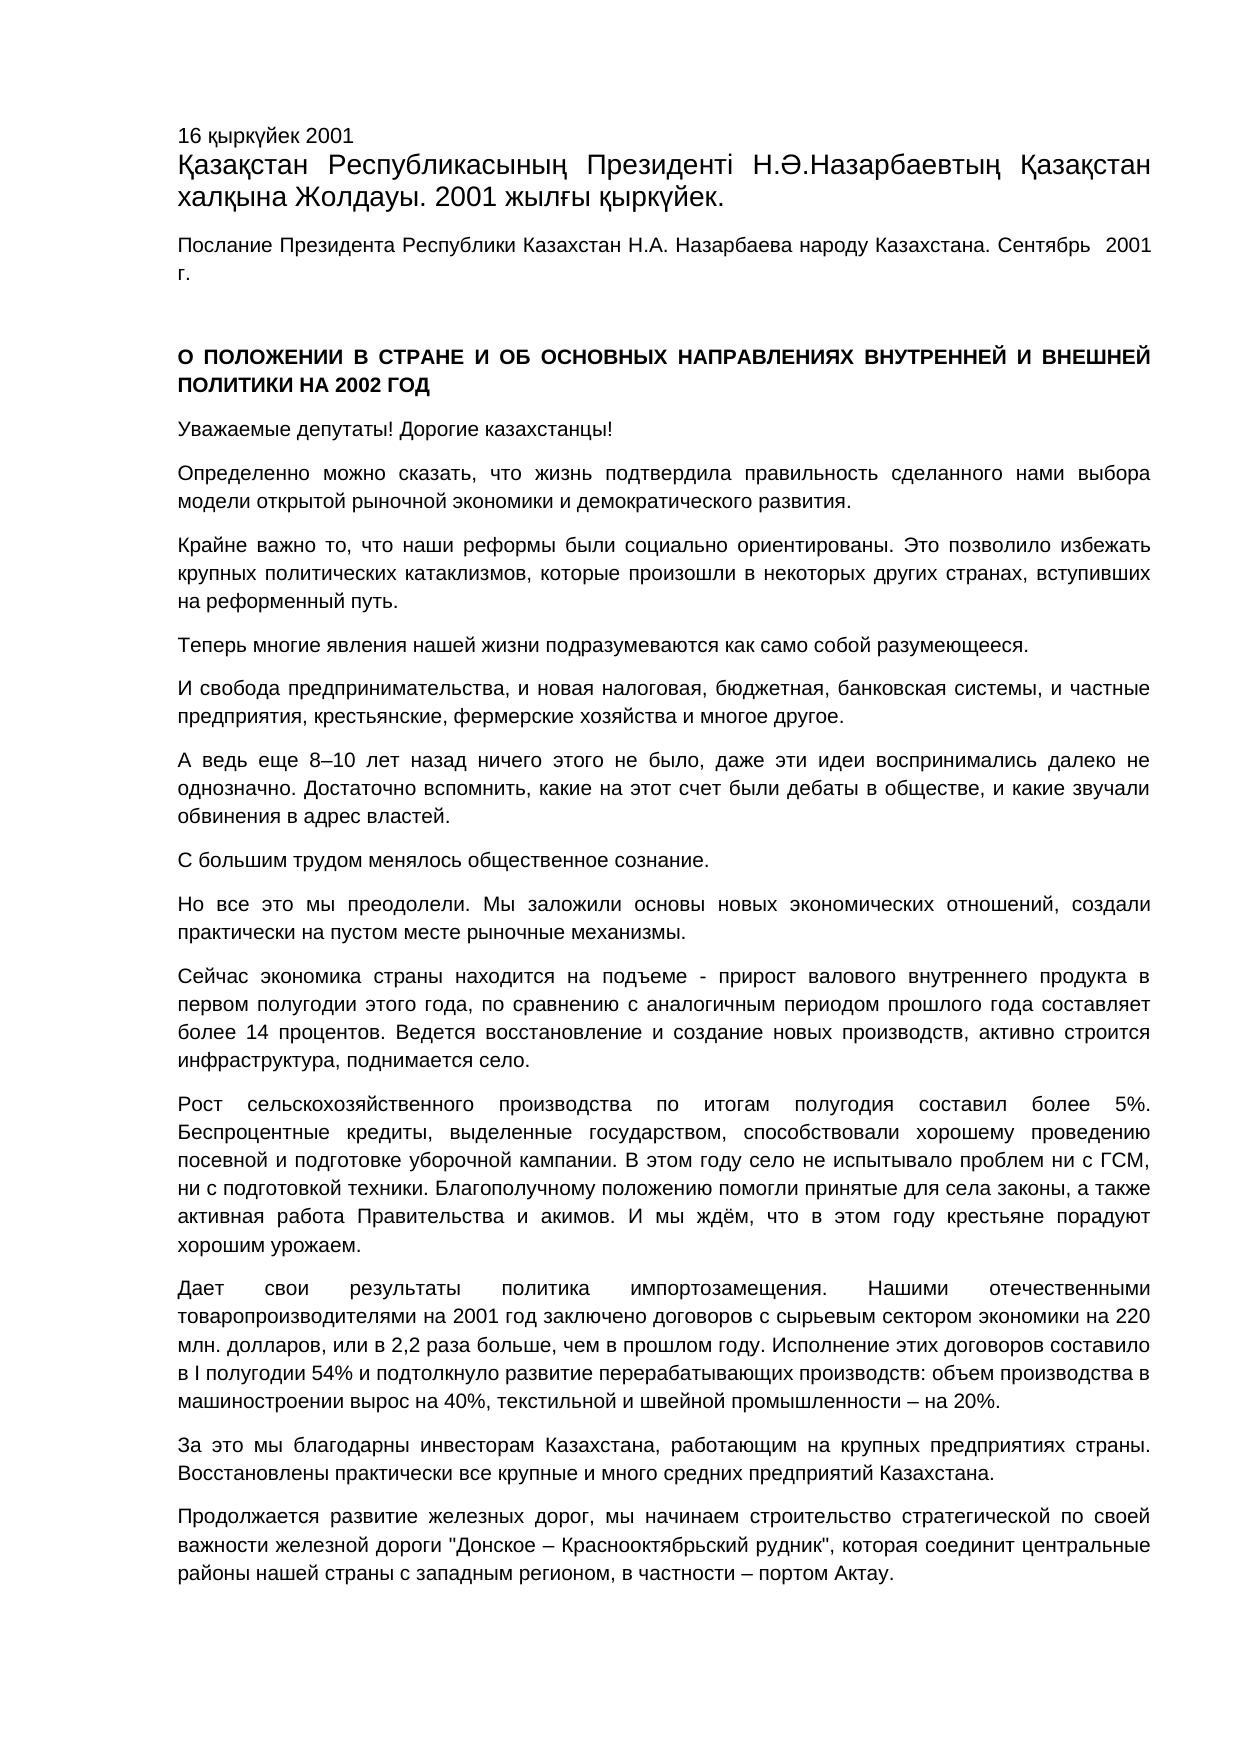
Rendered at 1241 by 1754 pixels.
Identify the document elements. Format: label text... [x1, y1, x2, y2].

text За это мы благодарны инвесторам Казахстана, работающим на крупных предприятиях страны. Восстановлены практически все крупные и много средних предприятий Казахстана. [177, 1428, 1152, 1484]
text С большим трудом менялось общественное сознание. [177, 844, 1152, 872]
text Но все это мы преодолели. Мы заложили основы новых экономических отношений, создали практически на пустом месте рыночные механизмы. [177, 888, 1152, 944]
text Крайне важно то, что наши реформы были социально ориентированы. Это позволило избежать крупных политических катаклизмов, которые произошли в некоторых других странах, вступивших на реформенный путь. [177, 528, 1152, 613]
text Сейчас экономика страны находится на подъеме - прирост валового внутреннего продукта в первом полугодии этого года, по сравнению с аналогичным периодом прошлого года составляет более 14 процентов. Ведется восстановление и создание новых производств, активно строится инфраструктура, поднимается село. [177, 959, 1152, 1072]
text Определенно можно сказать, что жизнь подтвердила правильность сделанного нами выбора модели открытой рыночной экономики и демократического развития. [177, 456, 1152, 513]
text Қазақстан Республикасының Президенті Н.Ә.Назарбаевтың Қазақстан халқына Жолдауы. 2001 жылғы қыркүйек. [177, 148, 1152, 213]
text Теперь многие явления нашей жизни подразумеваются как само собой разумеющееся. [177, 628, 1152, 656]
text О ПОЛОЖЕНИИ В СТРАНЕ И ОБ ОСНОВНЫХ НАПРАВЛЕНИЯХ ВНУТРЕННЕЙ И ВНЕШНЕЙ ПОЛИТИКИ НА 2002 ГОД [177, 341, 1152, 397]
text Уважаемые депутаты! Дорогие казахстанцы! [177, 413, 1152, 441]
text Послание Президента Республики Казахстан Н.А. Назарбаева народу Казахстана. Сентябрь 2001 г. [177, 228, 1152, 284]
text Рост сельскохозяйственного производства по итогам полугодия составил более 5%. Беспроцентные кредиты, выделенные государством, способствовали хорошему проведению посевной и подготовке уборочной кампании. В этом году село не испытывало проблем ни с ГСМ, ни с подготовкой техники. Благополучному положению помогли принятые для села законы, а также активная работа Правительства и акимов. И мы ждём, что в этом году крестьяне порадуют хорошим урожаем. [177, 1088, 1152, 1256]
text Продолжается развитие железных дорог, мы начинаем строительство стратегической по своей важности железной дороги "Донское – Краснооктябрьский рудник", которая соединит центральные районы нашей страны с западным регионом, в частности – портом Актау. [177, 1500, 1152, 1584]
text Дает свои результаты политика импортозамещения. Нашими отечественными товаропроизводителями на 2001 год заключено договоров с сырьевым сектором экономики на 220 млн. долларов, или в 2,2 раза больше, чем в прошлом году. Исполнение этих договоров составило в I полугодии 54% и подтолкнуло развитие перерабатывающих производств: объем производства в машиностроении вырос на 40%, текстильной и швейной промышленности – на 20%. [177, 1272, 1152, 1413]
text А ведь еще 8–10 лет назад ничего этого не было, даже эти идеи воспринимались далеко не однозначно. Достаточно вспомнить, какие на этот счет были дебаты в обществе, и какие звучали обвинения в адрес властей. [177, 744, 1152, 828]
text 16 қыркүйек 2001 [177, 118, 1152, 148]
text И свобода предпринимательства, и новая налоговая, бюджетная, банковская системы, и частные предприятия, крестьянские, фермерские хозяйства и многое другое. [177, 672, 1152, 728]
